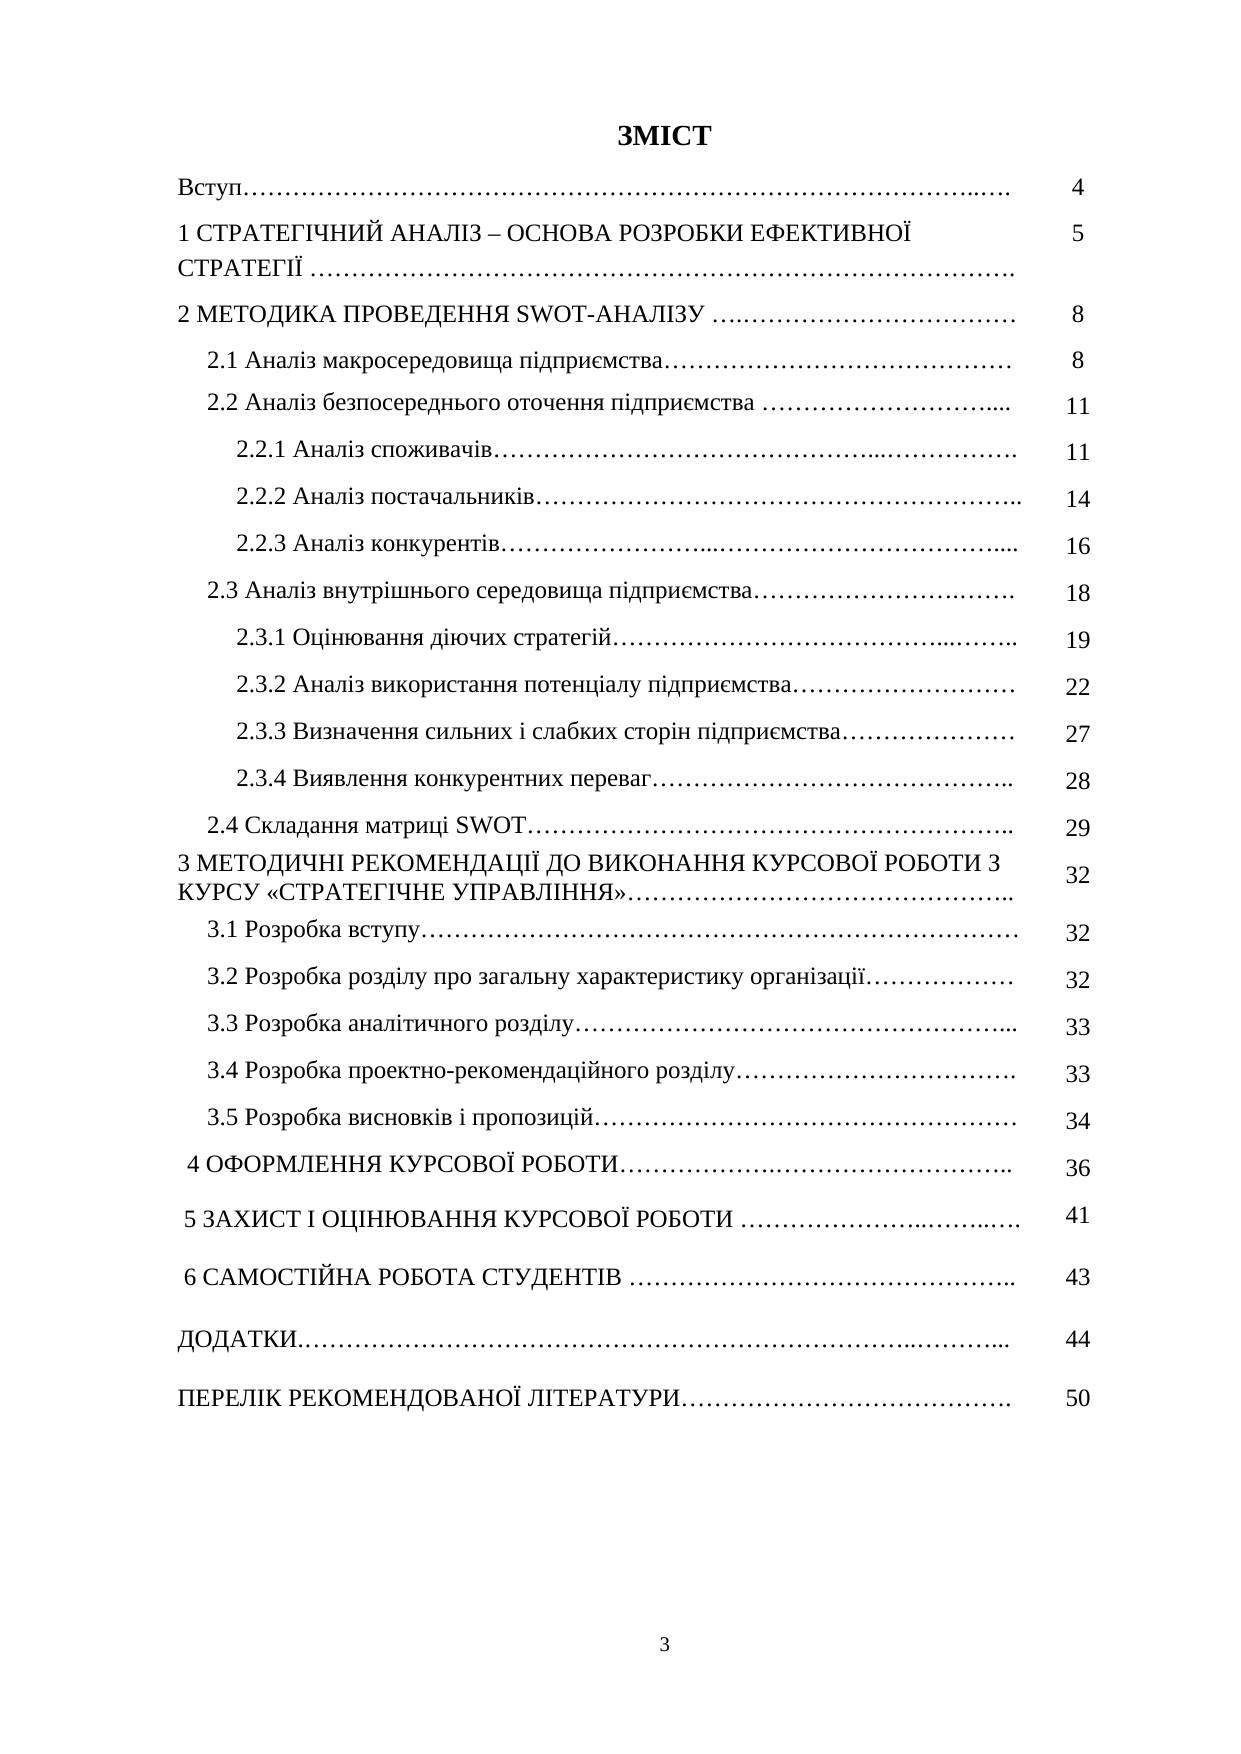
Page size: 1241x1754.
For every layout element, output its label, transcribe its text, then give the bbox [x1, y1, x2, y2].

table_cell 18 [1034, 566, 1122, 613]
table_header Вступ……………………………………………………………………………..…. [166, 160, 1033, 206]
table_cell 27 [1034, 707, 1122, 754]
table_cell 6 САМОСТІЙНА РОБОТА СТУДЕНТІВ ……………………………………….. [166, 1249, 1033, 1311]
table_cell 2.3.2 Аналіз використання потенціалу підприємства……………………… [166, 660, 1033, 707]
table_cell 2.2.2 Аналіз постачальників………………………………………………….. [166, 472, 1033, 519]
table_cell 3 МЕТОДИЧНІ РЕКОМЕНДАЦІЇ ДО ВИКОНАННЯ КУРСОВОЇ РОБОТИ З КУРСУ «СТРАТЕГІЧНЕ УПРАВЛІННЯ»……………………………………….. [166, 848, 1033, 905]
table_cell 2.2.1 Аналіз споживачів………………………………………...……………. [166, 425, 1033, 472]
table_cell 3.3 Розробка аналітичного розділу……………………………………………... [166, 999, 1033, 1046]
table_cell 4 ОФОРМЛЕННЯ КУРСОВОЇ РОБОТИ……………….……………………….. [166, 1140, 1033, 1187]
table_cell 5 ЗАХИСТ І ОЦІНЮВАННЯ КУРСОВОЇ РОБОТИ …………………..……..…. [166, 1188, 1033, 1249]
table_cell 3.5 Розробка висновків і пропозицій…………………………………………… [166, 1093, 1033, 1140]
table_cell 2.1 Аналіз макросередовища підприємства…………………………………… [166, 333, 1033, 379]
table_cell 34 [1034, 1093, 1122, 1140]
table_cell 2.2.3 Аналіз конкурентів……………………...…………………………….... [166, 519, 1033, 566]
table_cell ДОДАТКИ.………………………………………………………………..………... [166, 1311, 1033, 1371]
table_cell 8 [1034, 333, 1122, 379]
table_cell 8 [1034, 287, 1122, 333]
table_cell 19 [1034, 613, 1122, 660]
table_cell 41 [1034, 1188, 1122, 1249]
table_cell 36 [1034, 1140, 1122, 1187]
table_cell 44 [1034, 1311, 1122, 1371]
table_cell 3.1 Розробка вступу……………………………………………………………… [166, 905, 1033, 952]
table_cell 5 [1034, 206, 1122, 287]
table_cell 33 [1034, 1046, 1122, 1093]
table_cell 14 [1034, 472, 1122, 519]
table_cell 2.3.1 Оцінювання діючих стратегій…………………………………...…….. [166, 613, 1033, 660]
table_cell 2 МЕТОДИКА ПРОВЕДЕННЯ SWOT-АНАЛІЗУ ….…………………………… [166, 287, 1033, 333]
table_cell 32 [1034, 905, 1122, 952]
table_cell 22 [1034, 660, 1122, 707]
table_cell 3.4 Розробка проектно-рекомендаційного розділу……………………………. [166, 1046, 1033, 1093]
table_cell 2.3.3 Визначення сильних і слабких сторін підприємства………………… [166, 707, 1033, 754]
table_cell 43 [1034, 1249, 1122, 1311]
table_cell 3.2 Розробка розділу про загальну характеристику організації……………… [166, 952, 1033, 999]
table_cell 50 [1034, 1371, 1122, 1426]
table_cell 11 [1034, 379, 1122, 425]
table_cell 29 [1034, 801, 1122, 848]
table_cell 32 [1034, 848, 1122, 905]
table_cell 28 [1034, 754, 1122, 801]
table_cell 2.3.4 Виявлення конкурентних переваг…………………………………….. [166, 754, 1033, 801]
table_cell 1 СТРАТЕГІЧНИЙ АНАЛІЗ – ОСНОВА РОЗРОБКИ ЕФЕКТИВНОЇ СТРАТЕГІЇ …………………………………………………………………………. [166, 206, 1033, 287]
table_cell 2.4 Складання матриці SWOT………………………………………………….. [166, 801, 1033, 848]
subtitle ЗМІСТ [177, 118, 1152, 152]
table_cell 33 [1034, 999, 1122, 1046]
table_cell 2.2 Аналіз безпосереднього оточення підприємства ……………………….... [166, 379, 1033, 425]
table_cell 32 [1034, 952, 1122, 999]
table_cell 16 [1034, 519, 1122, 566]
table_cell 2.3 Аналіз внутрішнього середовища підприємства…………………….……. [166, 566, 1033, 613]
table_cell ПЕРЕЛІК РЕКОМЕНДОВАНОЇ ЛІТЕРАТУРИ…………………………………. [166, 1371, 1033, 1426]
table_cell 11 [1034, 425, 1122, 472]
table_header 4 [1034, 160, 1122, 206]
